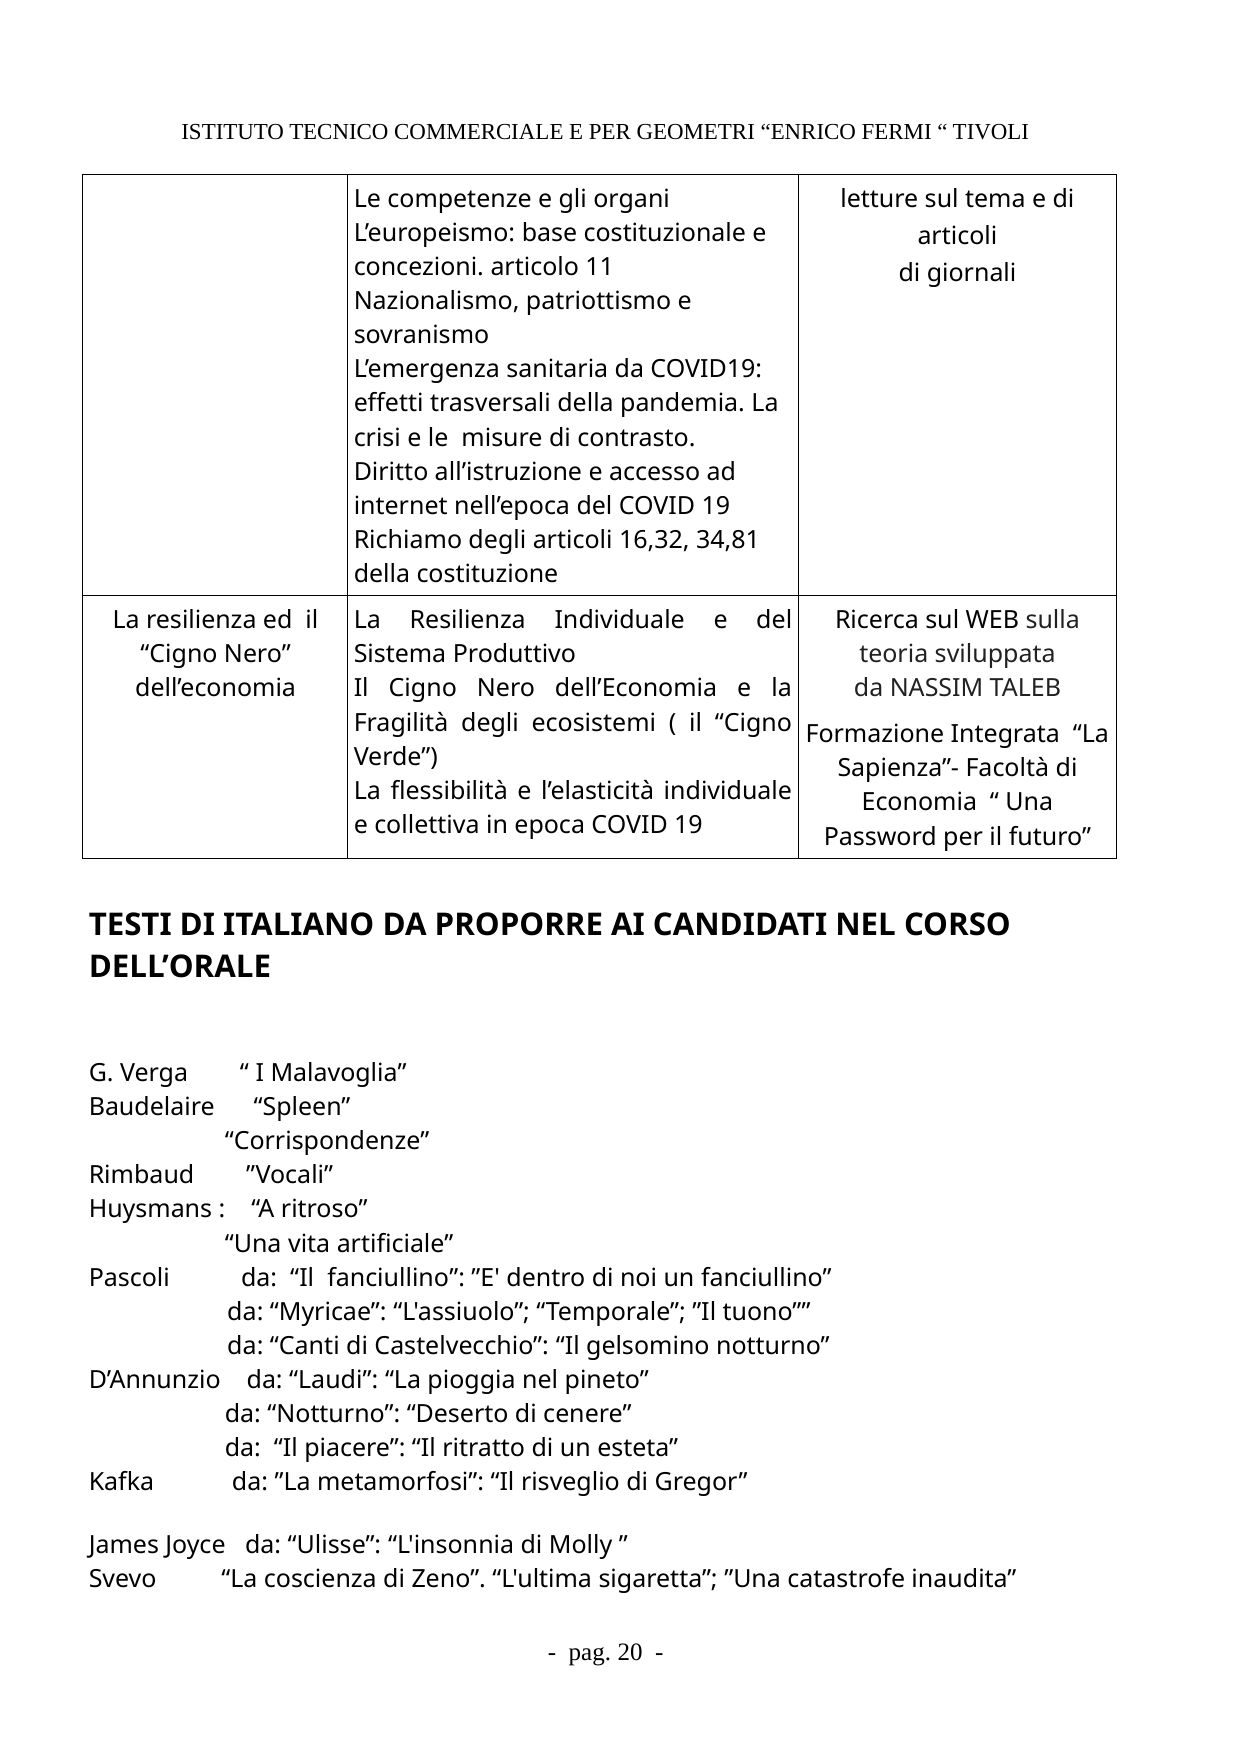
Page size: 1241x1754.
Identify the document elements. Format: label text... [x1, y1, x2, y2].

text Huysmans : “A ritroso” [88, 1191, 1122, 1225]
table_cell La resilienza ed il “Cigno Nero” dell’economia [83, 596, 347, 858]
text “Una vita artificiale” [88, 1225, 1122, 1259]
text Rimbaud ”Vocali” [88, 1157, 1122, 1191]
table_cell La Resilienza Individuale e del Sistema Produttivo Il Cigno Nero dell’Economia e la Fragilità degli ecosistemi ( il “Cigno Verde”) La flessibilità e l’elasticità individuale e collettiva in epoca COVID 19 [348, 596, 798, 858]
text TESTI DI ITALIANO DA PROPORRE AI CANDIDATI NEL CORSO DELL’ORALE [88, 902, 1122, 987]
text Pascoli da: “Il fanciullino”: ”E' dentro di noi un fanciullino” [88, 1259, 1122, 1293]
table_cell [83, 175, 347, 595]
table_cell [799, 175, 1116, 595]
text D’Annunzio da: “Laudi”: “La pioggia nel pineto” [88, 1361, 1122, 1396]
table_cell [348, 175, 798, 595]
text da: “Notturno”: “Deserto di cenere” [88, 1396, 1122, 1429]
table_cell Ricerca sul WEB sulla teoria sviluppata da NASSIM TALEB Formazione Integrata “La Sapienza”- Facoltà di Economia “ Una Password per il futuro” [799, 596, 1116, 858]
text da: “Il piacere”: “Il ritratto di un esteta” [88, 1429, 1122, 1464]
text Svevo “La coscienza di Zeno”. “L'ultima sigaretta”; ”Una catastrofe inaudita” [88, 1561, 1122, 1594]
text da: “Myricae”: “L'assiuolo”; “Temporale”; ”Il tuono”” [88, 1293, 1122, 1327]
text “Corrispondenze” [88, 1123, 1122, 1157]
text G. Verga “ I Malavoglia” [88, 1055, 1122, 1089]
text James Joyce da: “Ulisse”: “L'insonnia di Molly ” [88, 1526, 1122, 1561]
text da: “Canti di Castelvecchio”: “Il gelsomino notturno” [88, 1327, 1122, 1361]
text Kafka da: ”La metamorfosi”: “Il risveglio di Gregor” [88, 1464, 1122, 1498]
text Baudelaire “Spleen” [88, 1089, 1122, 1123]
